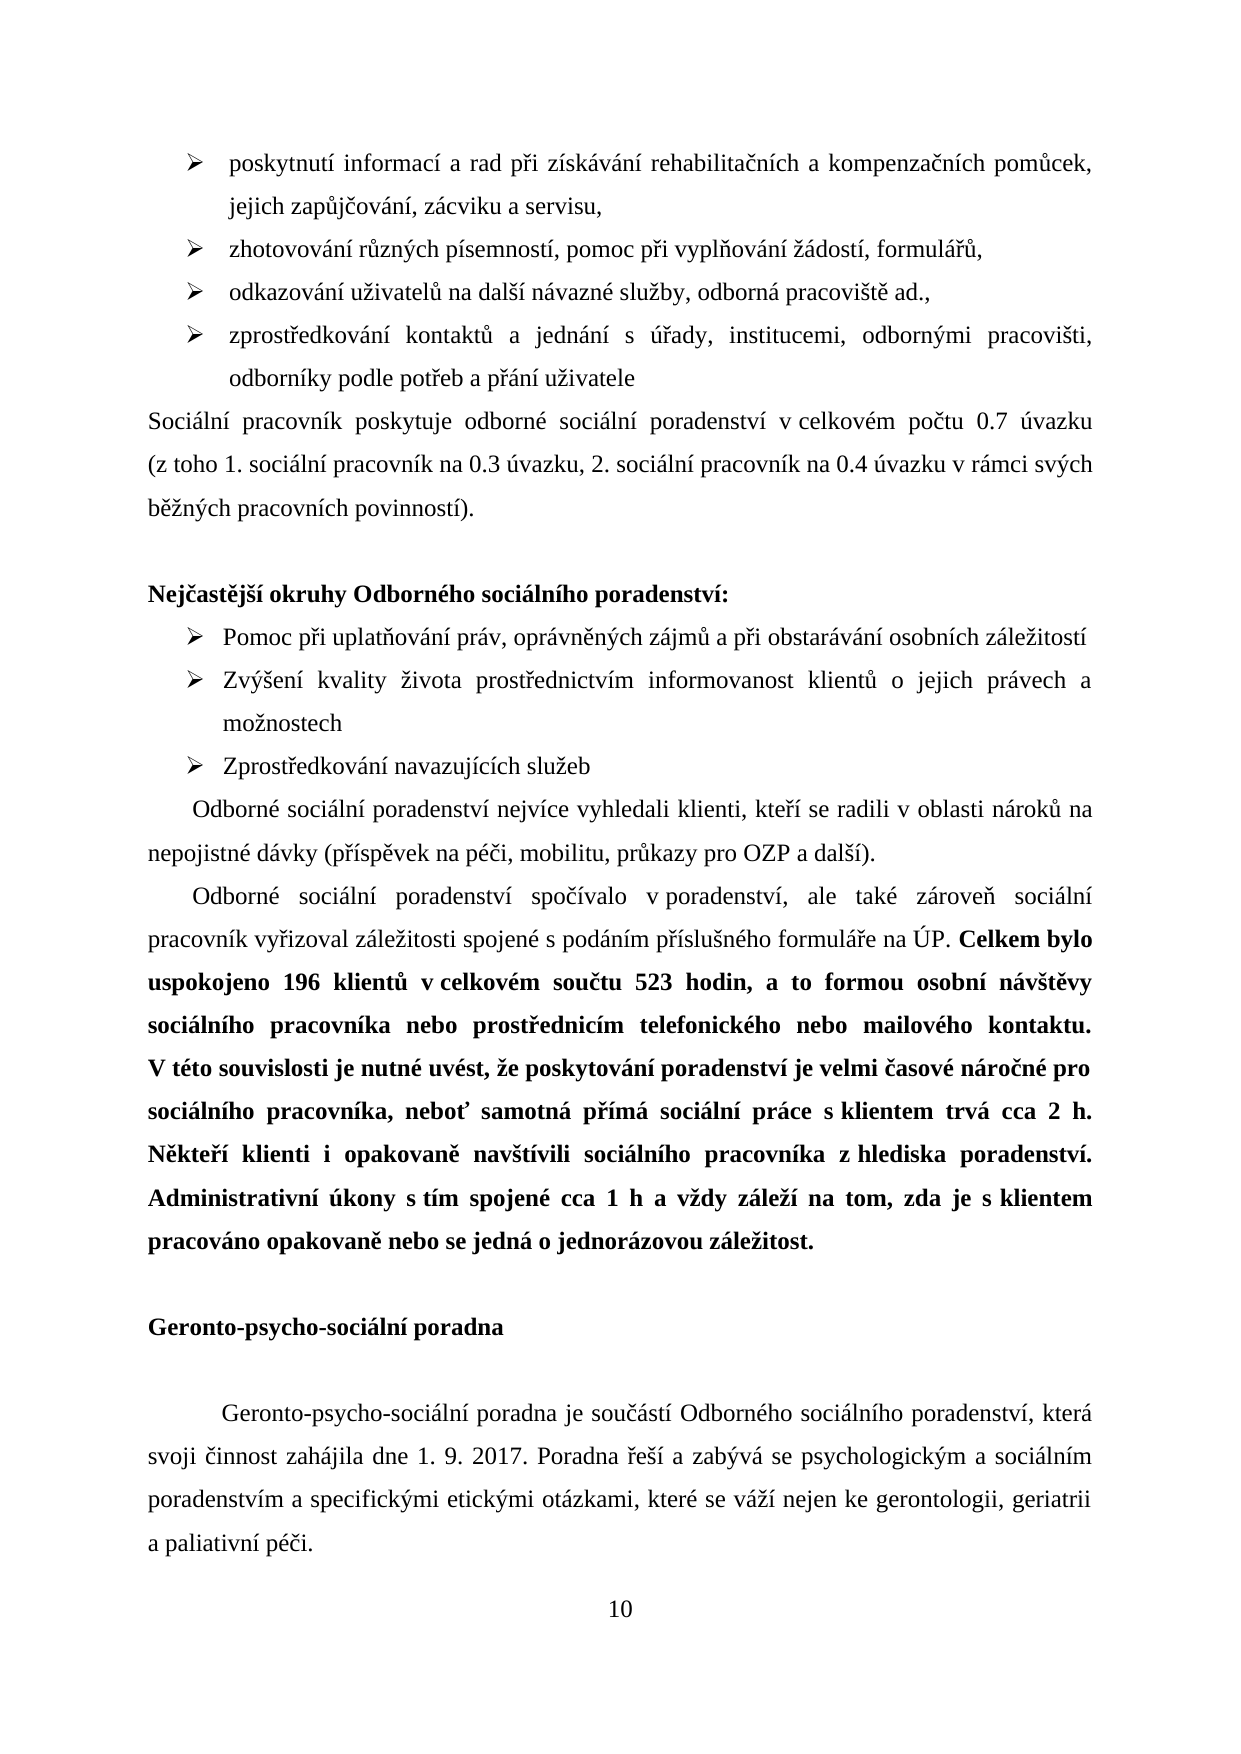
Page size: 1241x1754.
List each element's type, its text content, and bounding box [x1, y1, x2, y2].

list Pomoc při uplatňování práv, oprávněných zájmů a při obstarávání osobních záležitostí [185, 622, 1093, 651]
list odkazování uživatelů na další návazné služby, odborná pracoviště ad., [185, 277, 1093, 306]
text Nejčastější okruhy Odborného sociálního poradenství: [148, 579, 1093, 608]
list Zprostředkování navazujících služeb [185, 751, 1093, 780]
list poskytnutí informací a rad při získávání rehabilitačních a kompenzačních pomůcek, jejich zapůjčování, zácviku a servisu, [185, 148, 1093, 219]
list zprostředkování kontaktů a jednání s úřady, institucemi, odbornými pracovišti, odborníky podle potřeb a přání uživatele [185, 320, 1093, 392]
text Geronto-psycho-sociální poradna je součástí Odborného sociálního poradenství, která svoji činnost zahájila dne 1. 9. 2017. Poradna řeší a zabývá se psychologickým a sociálním poradenstvím a specifickými etickými otázkami, které se váží nejen ke gerontologii, geriatrii a paliativní péči. [148, 1398, 1093, 1556]
text Odborné sociální poradenství nejvíce vyhledali klienti, kteří se radili v oblasti nároků na nepojistné dávky (příspěvek na péči, mobilitu, průkazy pro OZP a další). [148, 794, 1093, 866]
list Zvýšení kvality života prostřednictvím informovanost klientů o jejich právech a možnostech [185, 665, 1093, 737]
list zhotovování různých písemností, pomoc při vyplňování žádostí, formulářů, [185, 234, 1093, 263]
text Odborné sociální poradenství spočívalo v poradenství, ale také zároveň sociální pracovník vyřizoval záležitosti spojené s podáním příslušného formuláře na ÚP. Celkem bylo uspokojeno 196 klientů v celkovém součtu 523 hodin, a to formou osobní návštěvy sociálního pracovníka nebo prostřednicím telefonického nebo mailového kontaktu. V této souvislosti je nutné uvést, že poskytování poradenství je velmi časové náročné pro sociálního pracovníka, neboť samotná přímá sociální práce s klientem trvá cca 2 h. Někteří klienti i opakovaně navštívili sociálního pracovníka z hlediska poradenství. Administrativní úkony s tím spojené cca 1 h a vždy záleží na tom, zda je s klientem pracováno opakovaně nebo se jedná o jednorázovou záležitost. [148, 881, 1093, 1254]
text Sociální pracovník poskytuje odborné sociální poradenství v celkovém počtu 0.7 úvazku (z toho 1. sociální pracovník na 0.3 úvazku, 2. sociální pracovník na 0.4 úvazku v rámci svých běžných pracovních povinností). [148, 406, 1093, 521]
text Geronto-psycho-sociální poradna [148, 1312, 1093, 1341]
